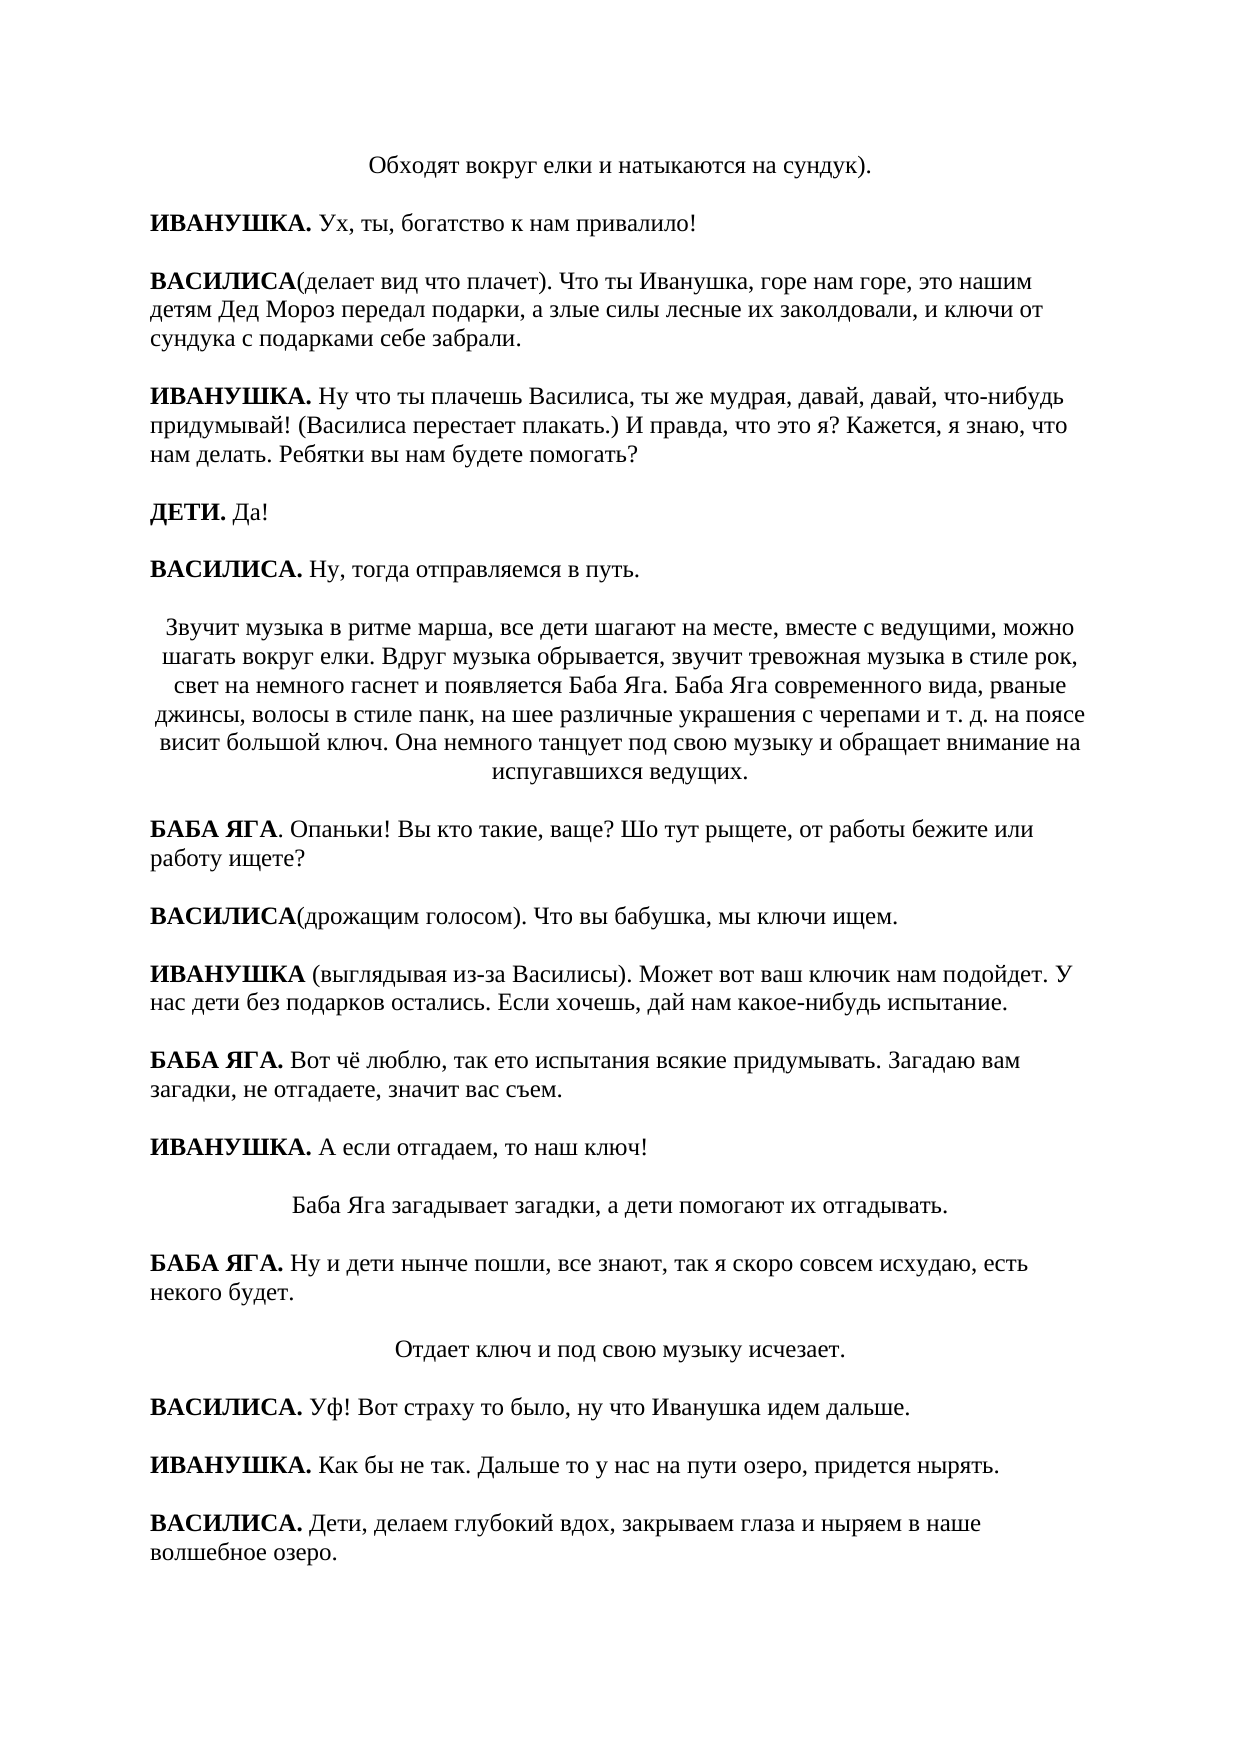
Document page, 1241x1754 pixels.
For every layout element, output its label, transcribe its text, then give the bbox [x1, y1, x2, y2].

text Звучит музыка в ритме марша, все дети шагают на месте, вместе с ведущими, можно шагать вокруг елки. Вдруг музыка обрывается, звучит тревожная музыка в стиле рок, свет на немного гаснет и появляется Баба Яга. Баба Яга современного вида, рваные джинсы, волосы в стиле панк, на шее различные украшения с черепами и т. д. на поясе висит большой ключ. Она немного танцует под свою музыку и обращает внимание на испугавшихся ведущих. [150, 612, 1090, 785]
text Отдает ключ и под свою музыку исчезает. [150, 1334, 1090, 1363]
text ВАСИЛИСА(делает вид что плачет). Что ты Иванушка, горе нам горе, это нашим детям Дед Мороз передал подарки, а злые силы лесные их заколдовали, и ключи от сундука с подарками себе забрали. [150, 266, 1090, 352]
text БАБА ЯГА. Ну и дети нынче пошли, все знают, так я скоро совсем исхудаю, есть некого будет. [150, 1248, 1090, 1305]
text ВАСИЛИСА. Дети, делаем глубокий вдох, закрываем глаза и ныряем в наше волшебное озеро. [150, 1508, 1090, 1566]
text ИВАНУШКА. Ну что ты плачешь Василиса, ты же мудрая, давай, давай, что-нибудь придумывай! (Василиса перестает плакать.) И правда, что это я? Кажется, я знаю, что нам делать. Ребятки вы нам будете помогать? [150, 381, 1090, 467]
text ВАСИЛИСА. Ну, тогда отправляемся в путь. [150, 554, 1090, 583]
text БАБА ЯГА. Опаньки! Вы кто такие, ваще? Шо тут рыщете, от работы бежите или работу ищете? [150, 814, 1090, 872]
text Баба Яга загадывает загадки, а дети помогают их отгадывать. [150, 1190, 1090, 1219]
text БАБА ЯГА. Вот чё люблю, так ето испытания всякие придумывать. Загадаю вам загадки, не отгадаете, значит вас съем. [150, 1045, 1090, 1103]
text ВАСИЛИСА(дрожащим голосом). Что вы бабушка, мы ключи ищем. [150, 901, 1090, 929]
text ИВАНУШКА. Ух, ты, богатство к нам привалило! [150, 208, 1090, 237]
text ВАСИЛИСА. Уф! Вот страху то было, ну что Иванушка идем дальше. [150, 1392, 1090, 1421]
text ДЕТИ. Да! [150, 497, 1090, 525]
text Обходят вокруг елки и натыкаются на сундук). [150, 150, 1090, 179]
text ИВАНУШКА. А если отгадаем, то наш ключ! [150, 1132, 1090, 1161]
text ИВАНУШКА. Как бы не так. Дальше то у нас на пути озеро, придется нырять. [150, 1450, 1090, 1479]
text ИВАНУШКА (выглядывая из-за Василисы). Может вот ваш ключик нам подойдет. У нас дети без подарков остались. Если хочешь, дай нам какое-нибудь испытание. [150, 959, 1090, 1016]
